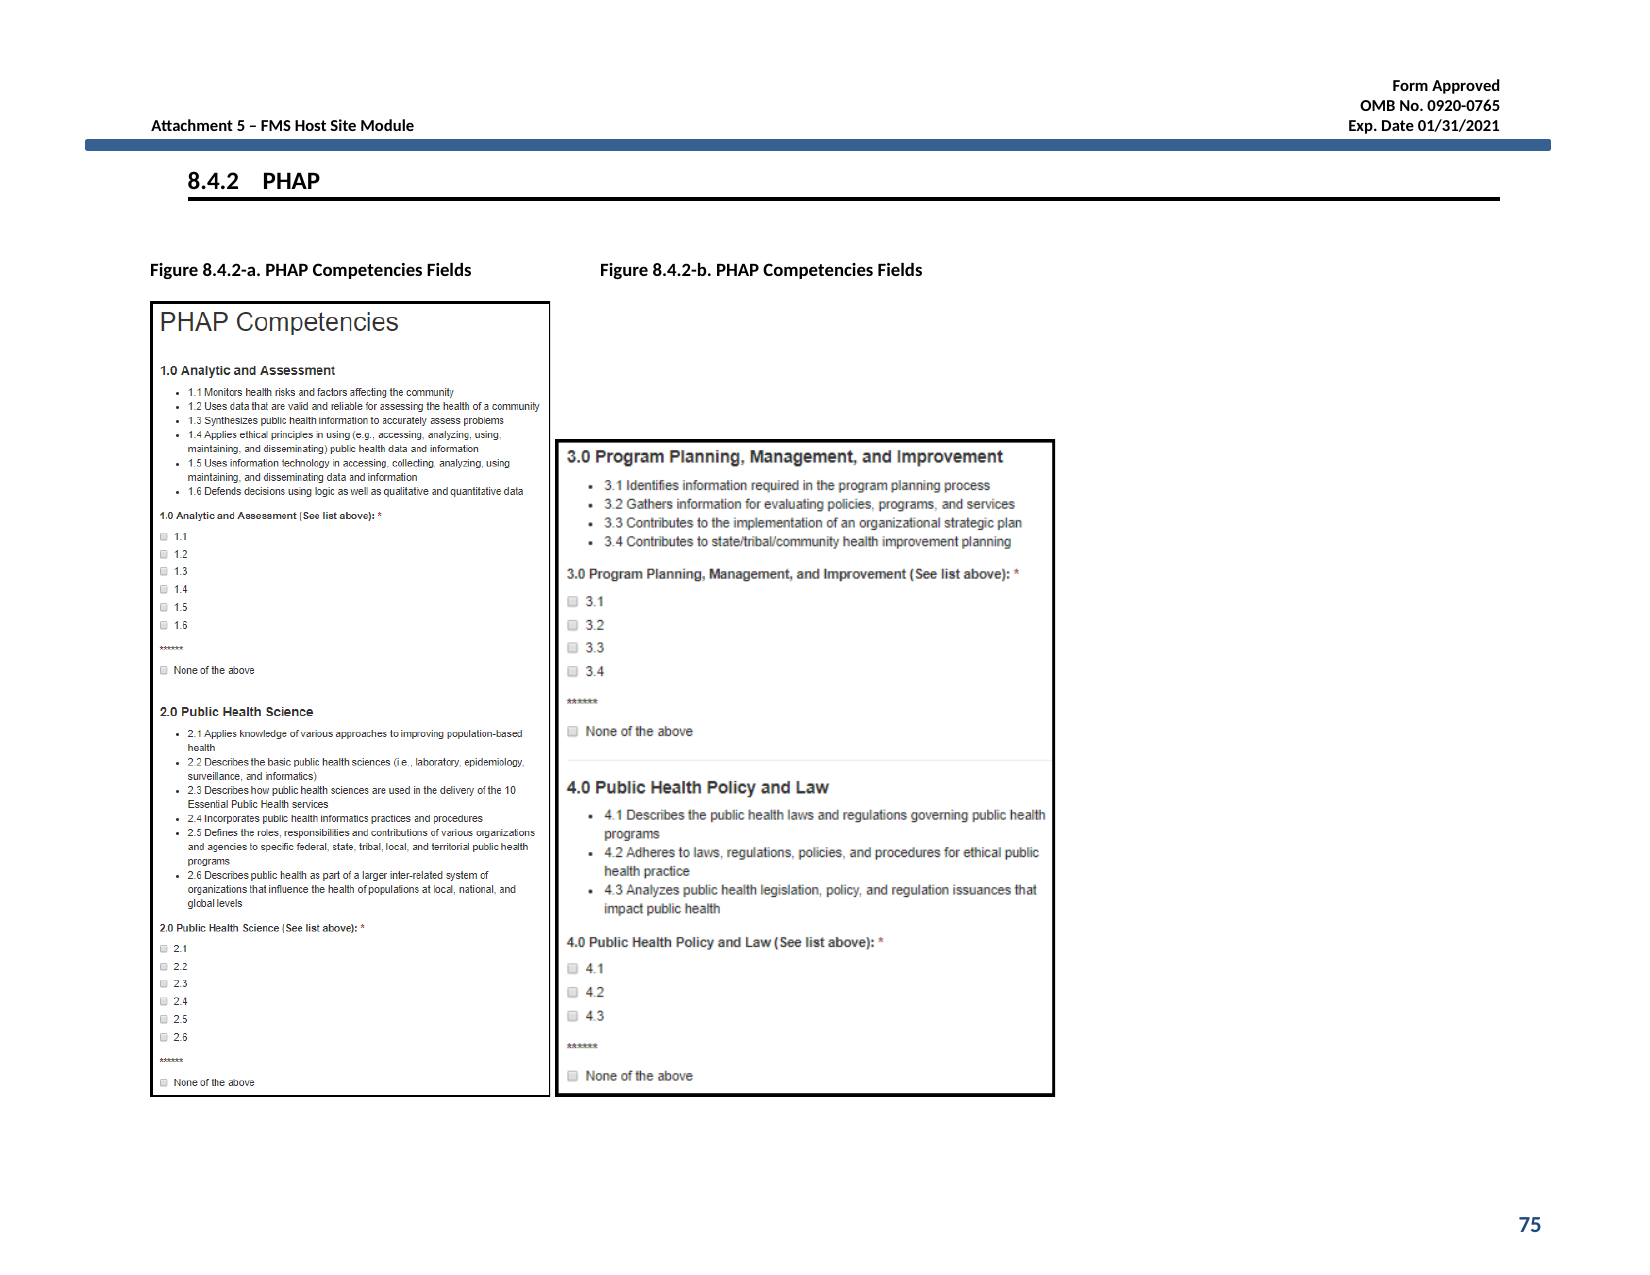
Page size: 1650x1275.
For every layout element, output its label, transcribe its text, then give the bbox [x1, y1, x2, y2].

subtitle PHAP [187, 165, 1500, 201]
text Figure 8.4.2-a. PHAP Competencies Fields Figure 8.4.2-b. PHAP Competencies Fields [150, 258, 1500, 281]
picture [150, 301, 550, 1097]
picture [555, 439, 1055, 1097]
